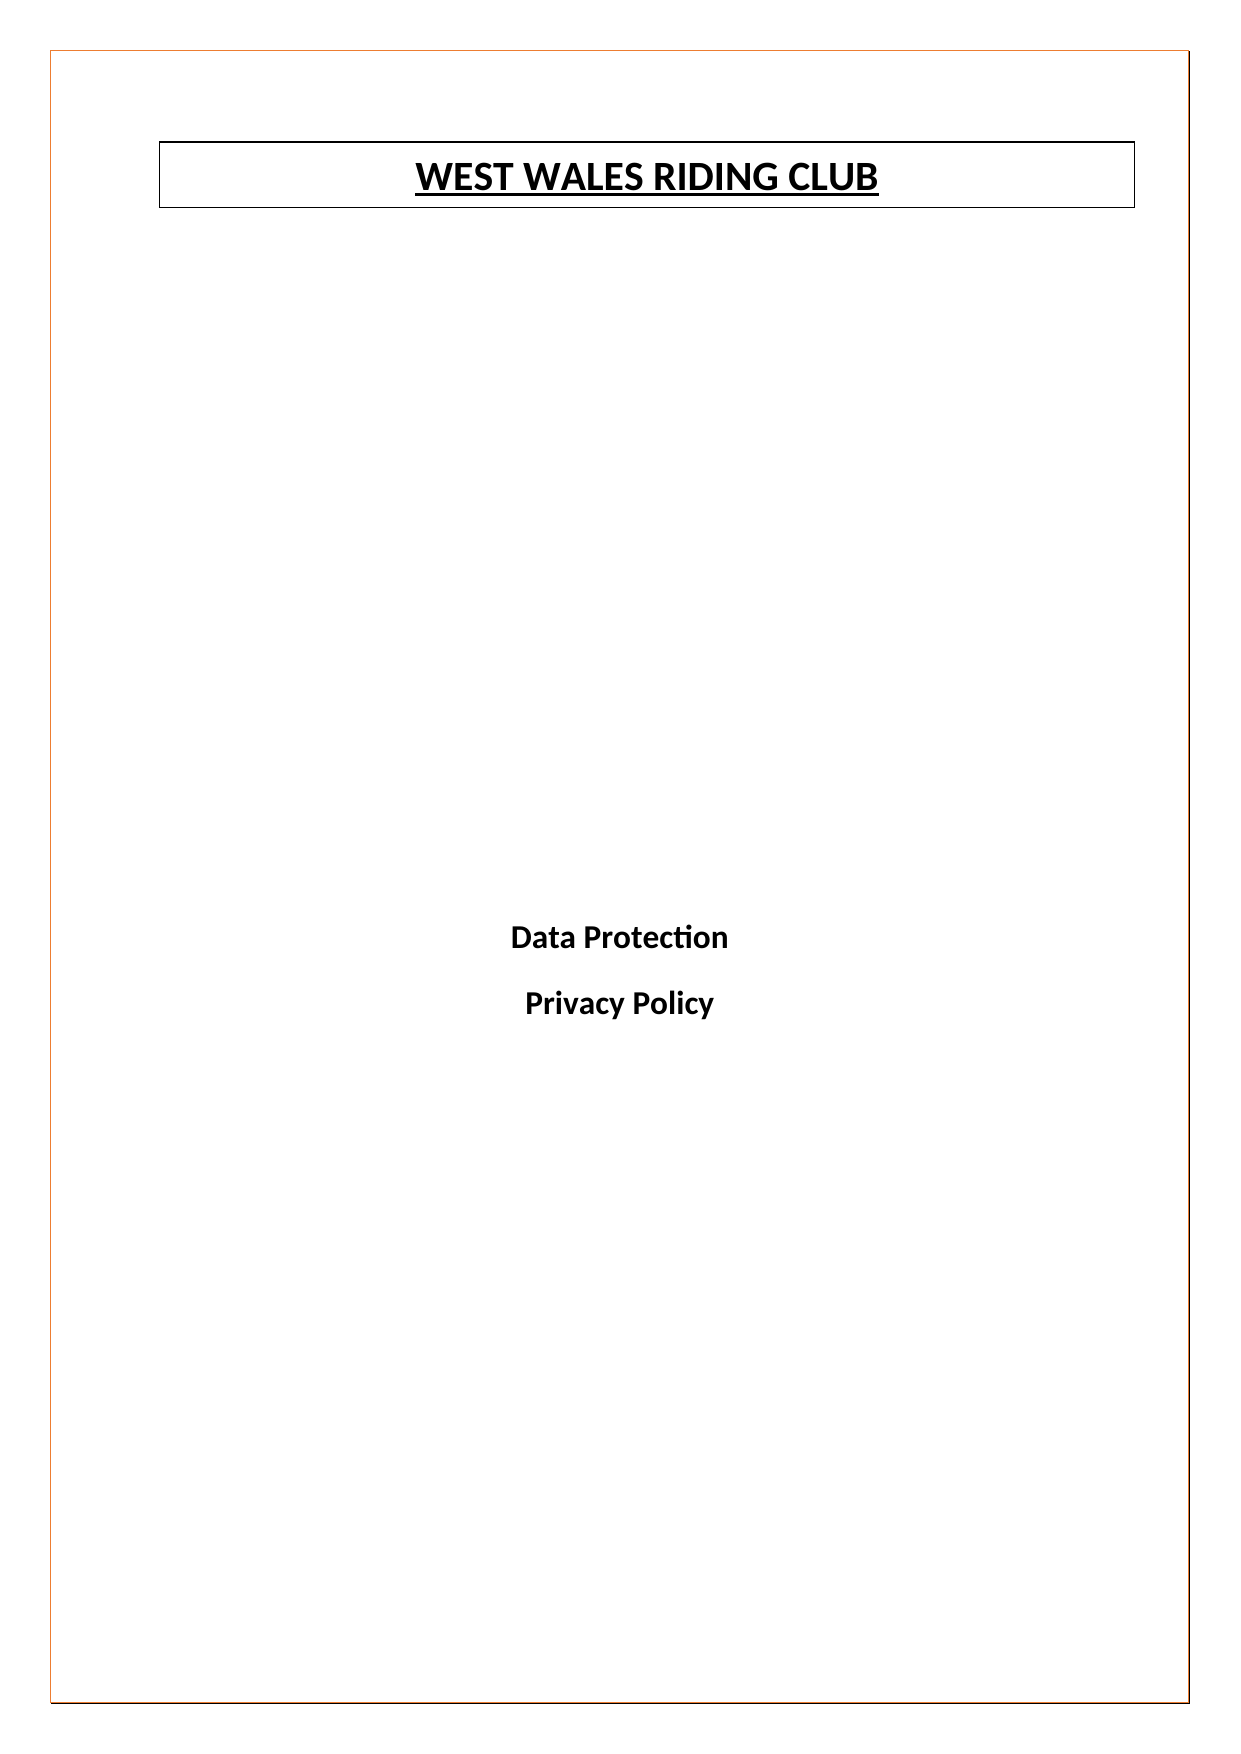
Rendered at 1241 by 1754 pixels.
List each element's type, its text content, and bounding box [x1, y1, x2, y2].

text Privacy Policy [150, 982, 1089, 1023]
text Data Protection [150, 916, 1089, 957]
